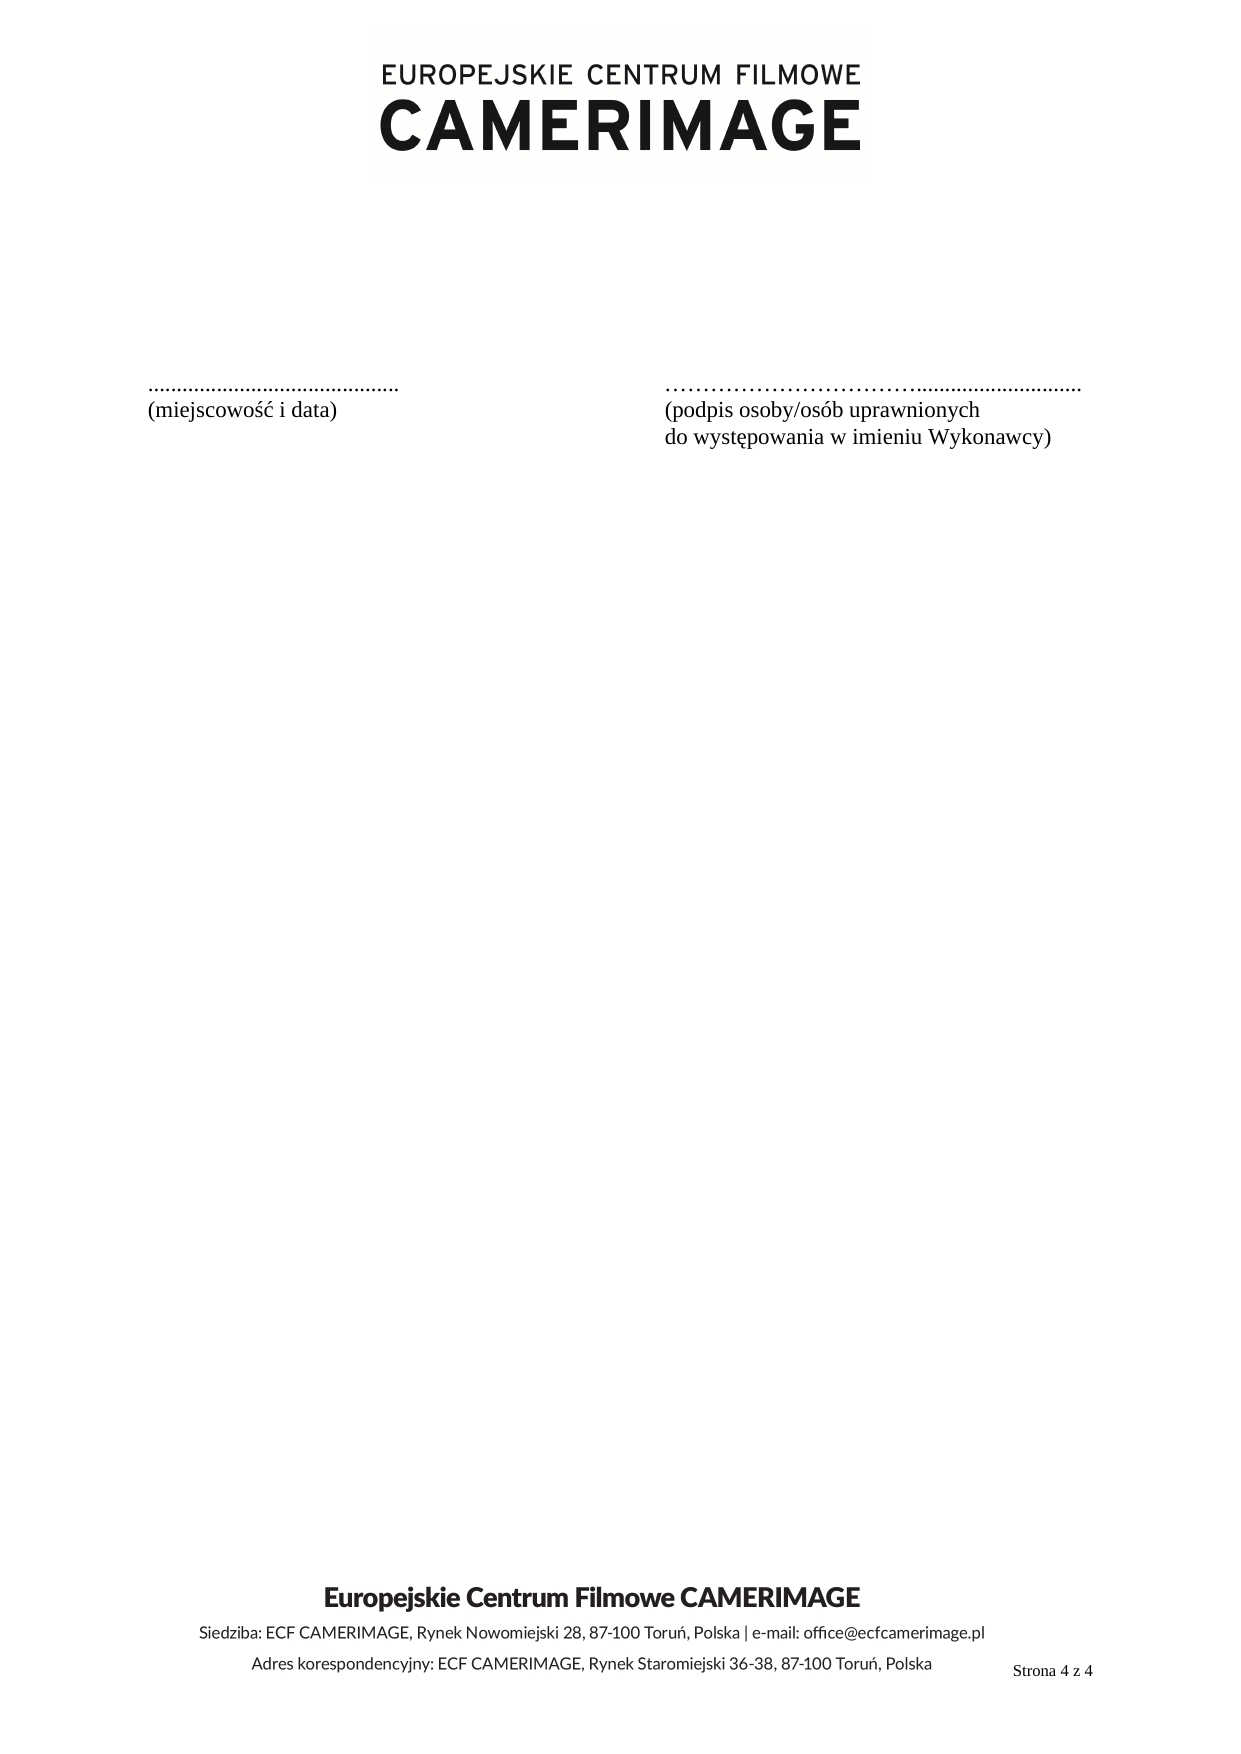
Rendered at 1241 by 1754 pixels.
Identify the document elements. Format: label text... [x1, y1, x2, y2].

text ............................................ ……………………………............................. [148, 370, 1093, 396]
text (miejscowość i data) (podpis osoby/osób uprawnionych [148, 396, 1093, 423]
picture [372, 29, 868, 184]
text do występowania w imieniu Wykonawcy) [591, 423, 1093, 449]
picture [185, 1571, 1008, 1677]
